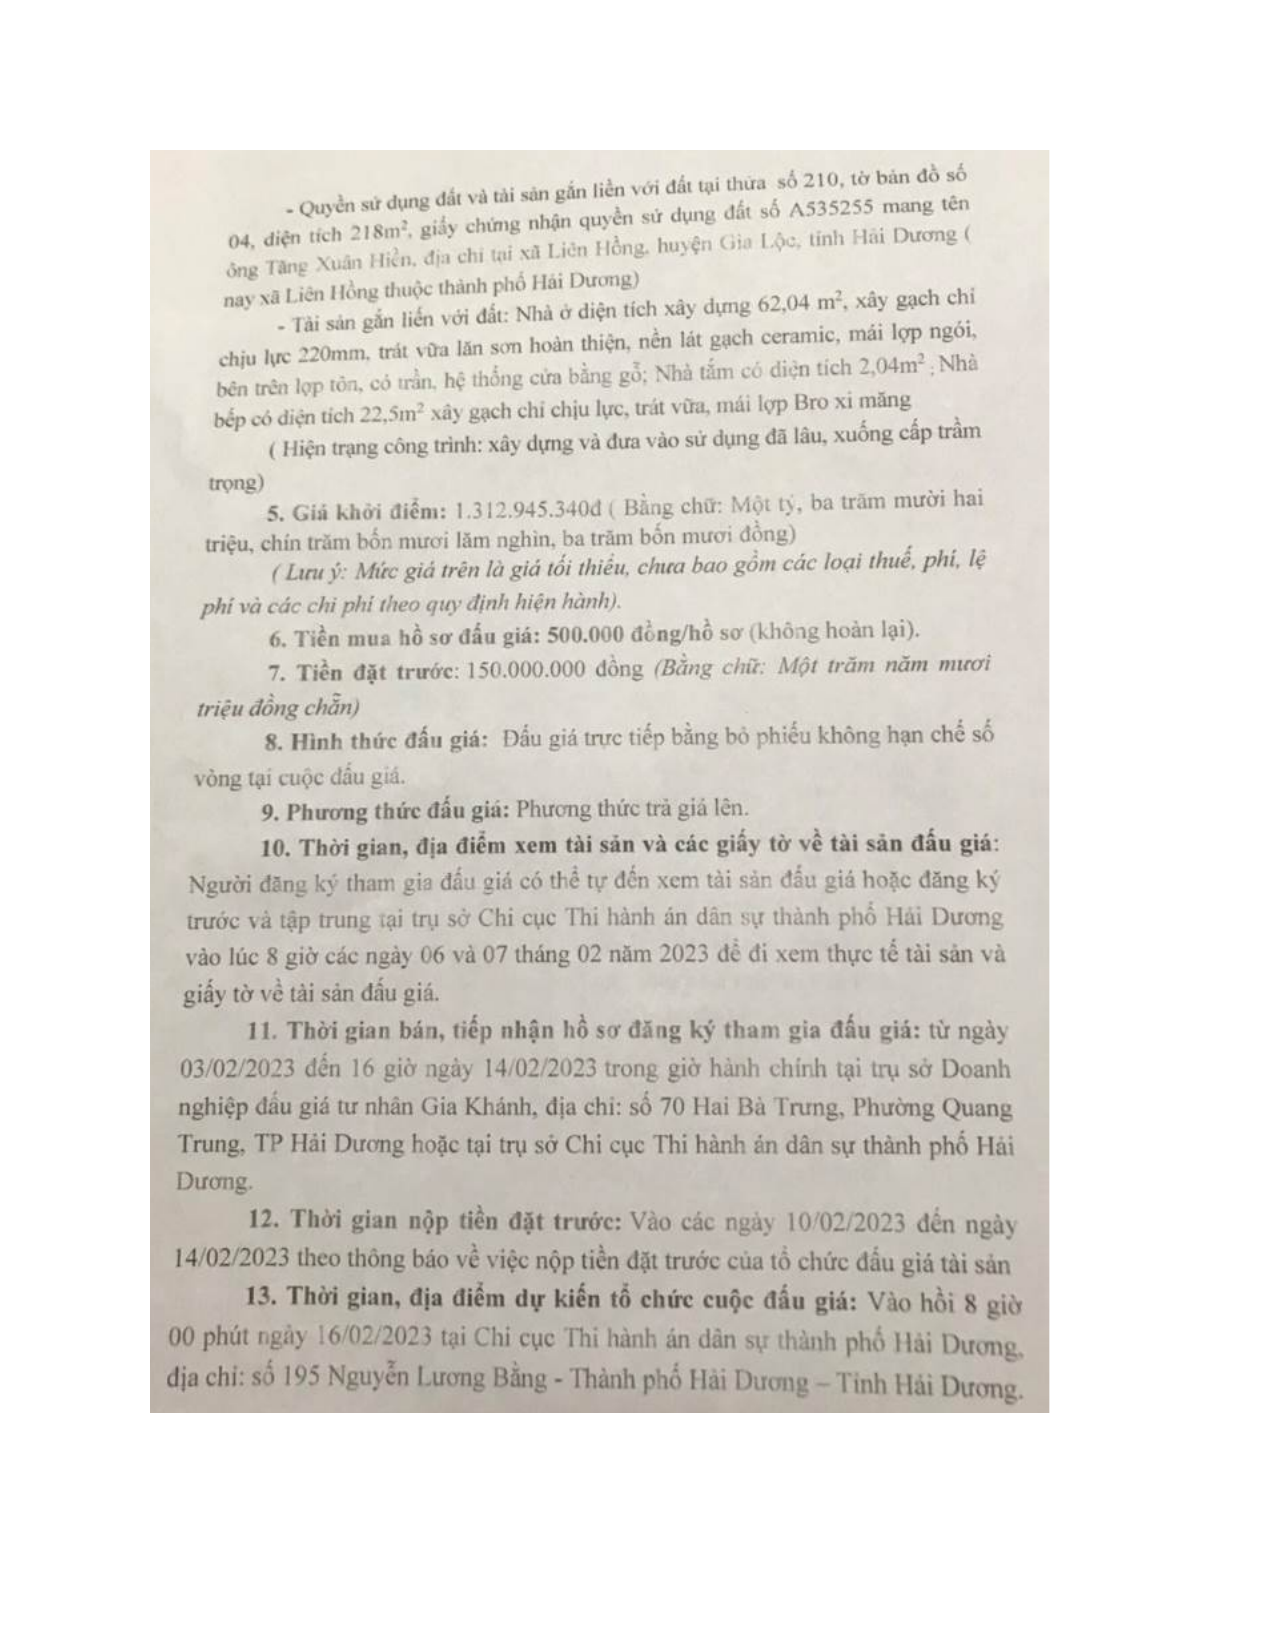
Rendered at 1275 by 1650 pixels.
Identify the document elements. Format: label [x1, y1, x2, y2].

picture [150, 150, 1050, 1413]
